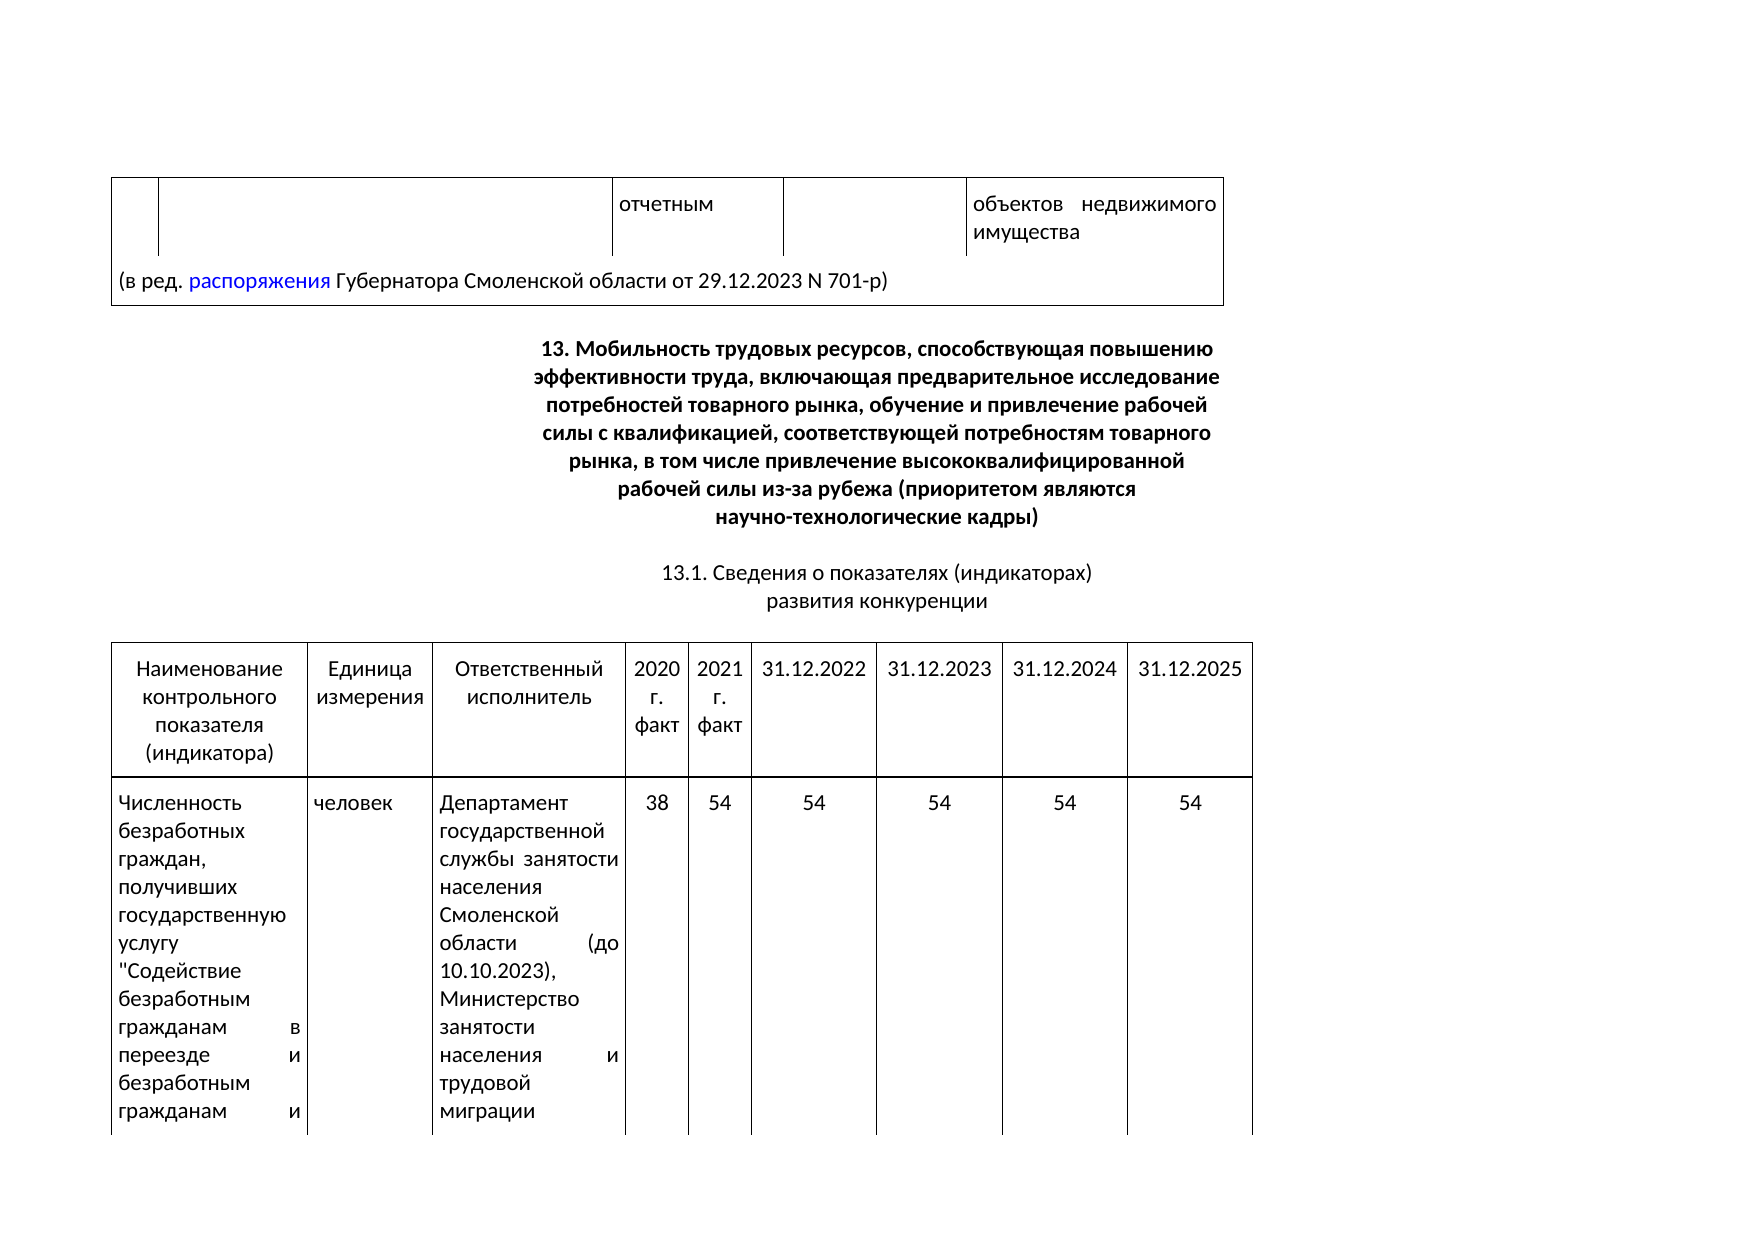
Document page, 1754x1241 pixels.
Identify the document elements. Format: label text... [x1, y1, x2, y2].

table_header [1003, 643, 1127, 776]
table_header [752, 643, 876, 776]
title 13. Мобильность трудовых ресурсов, способствующая повышению [118, 334, 1636, 362]
text развития конкуренции [118, 586, 1636, 614]
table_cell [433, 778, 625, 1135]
text 13.1. Сведения о показателях (индикаторах) [118, 558, 1636, 586]
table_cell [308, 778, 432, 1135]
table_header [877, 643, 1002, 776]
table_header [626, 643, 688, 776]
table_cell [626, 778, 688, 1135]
title потребностей товарного рынка, обучение и привлечение рабочей [118, 390, 1636, 418]
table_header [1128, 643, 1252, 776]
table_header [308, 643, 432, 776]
title силы с квалификацией, соответствующей потребностям товарного [118, 418, 1636, 446]
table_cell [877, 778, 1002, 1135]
title рабочей силы из-за рубежа (приоритетом являются [118, 474, 1636, 502]
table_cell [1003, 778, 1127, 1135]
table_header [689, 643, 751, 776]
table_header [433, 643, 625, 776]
title рынка, в том числе привлечение высококвалифицированной [118, 446, 1636, 474]
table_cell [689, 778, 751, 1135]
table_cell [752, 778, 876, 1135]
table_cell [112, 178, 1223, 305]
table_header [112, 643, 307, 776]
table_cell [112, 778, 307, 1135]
title эффективности труда, включающая предварительное исследование [118, 362, 1636, 390]
title научно-технологические кадры) [118, 502, 1636, 530]
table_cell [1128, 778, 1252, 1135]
